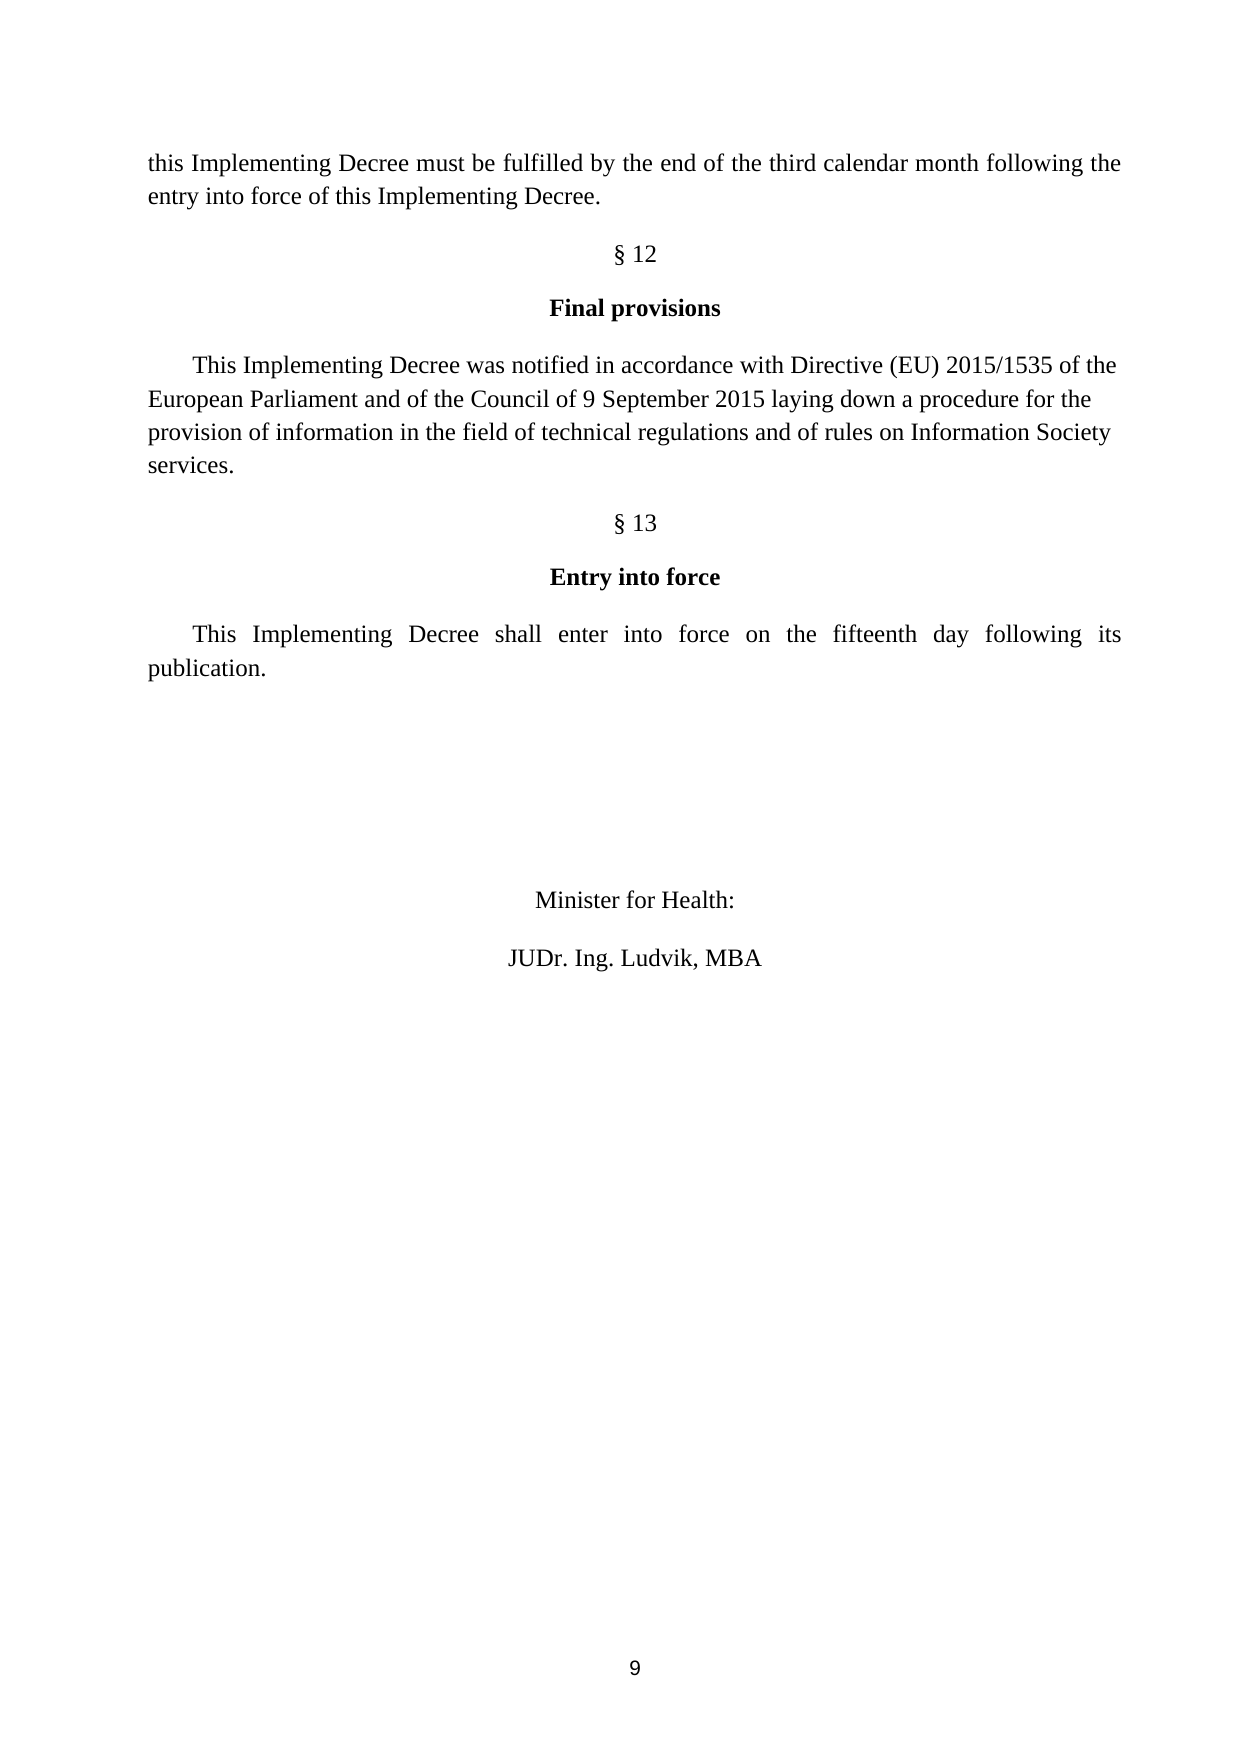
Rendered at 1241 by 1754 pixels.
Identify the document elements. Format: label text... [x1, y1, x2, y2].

text This Implementing Decree shall enter into force on the fifteenth day following its publication. [148, 619, 1122, 681]
text § 13 [148, 508, 1122, 536]
text JUDr. Ing. Ludvik, MBA [148, 943, 1122, 971]
text § 12 [148, 239, 1122, 267]
text Entry into force [148, 562, 1122, 590]
text Final provisions [148, 293, 1122, 321]
text Minister for Health: [148, 885, 1122, 913]
text This Implementing Decree was notified in accordance with Directive (EU) 2015/1535 of the European Parliament and of the Council of 9 September 2015 laying down a procedure for the provision of information in the field of technical regulations and of rules on Information Society services. [148, 351, 1122, 478]
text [148, 148, 1122, 209]
